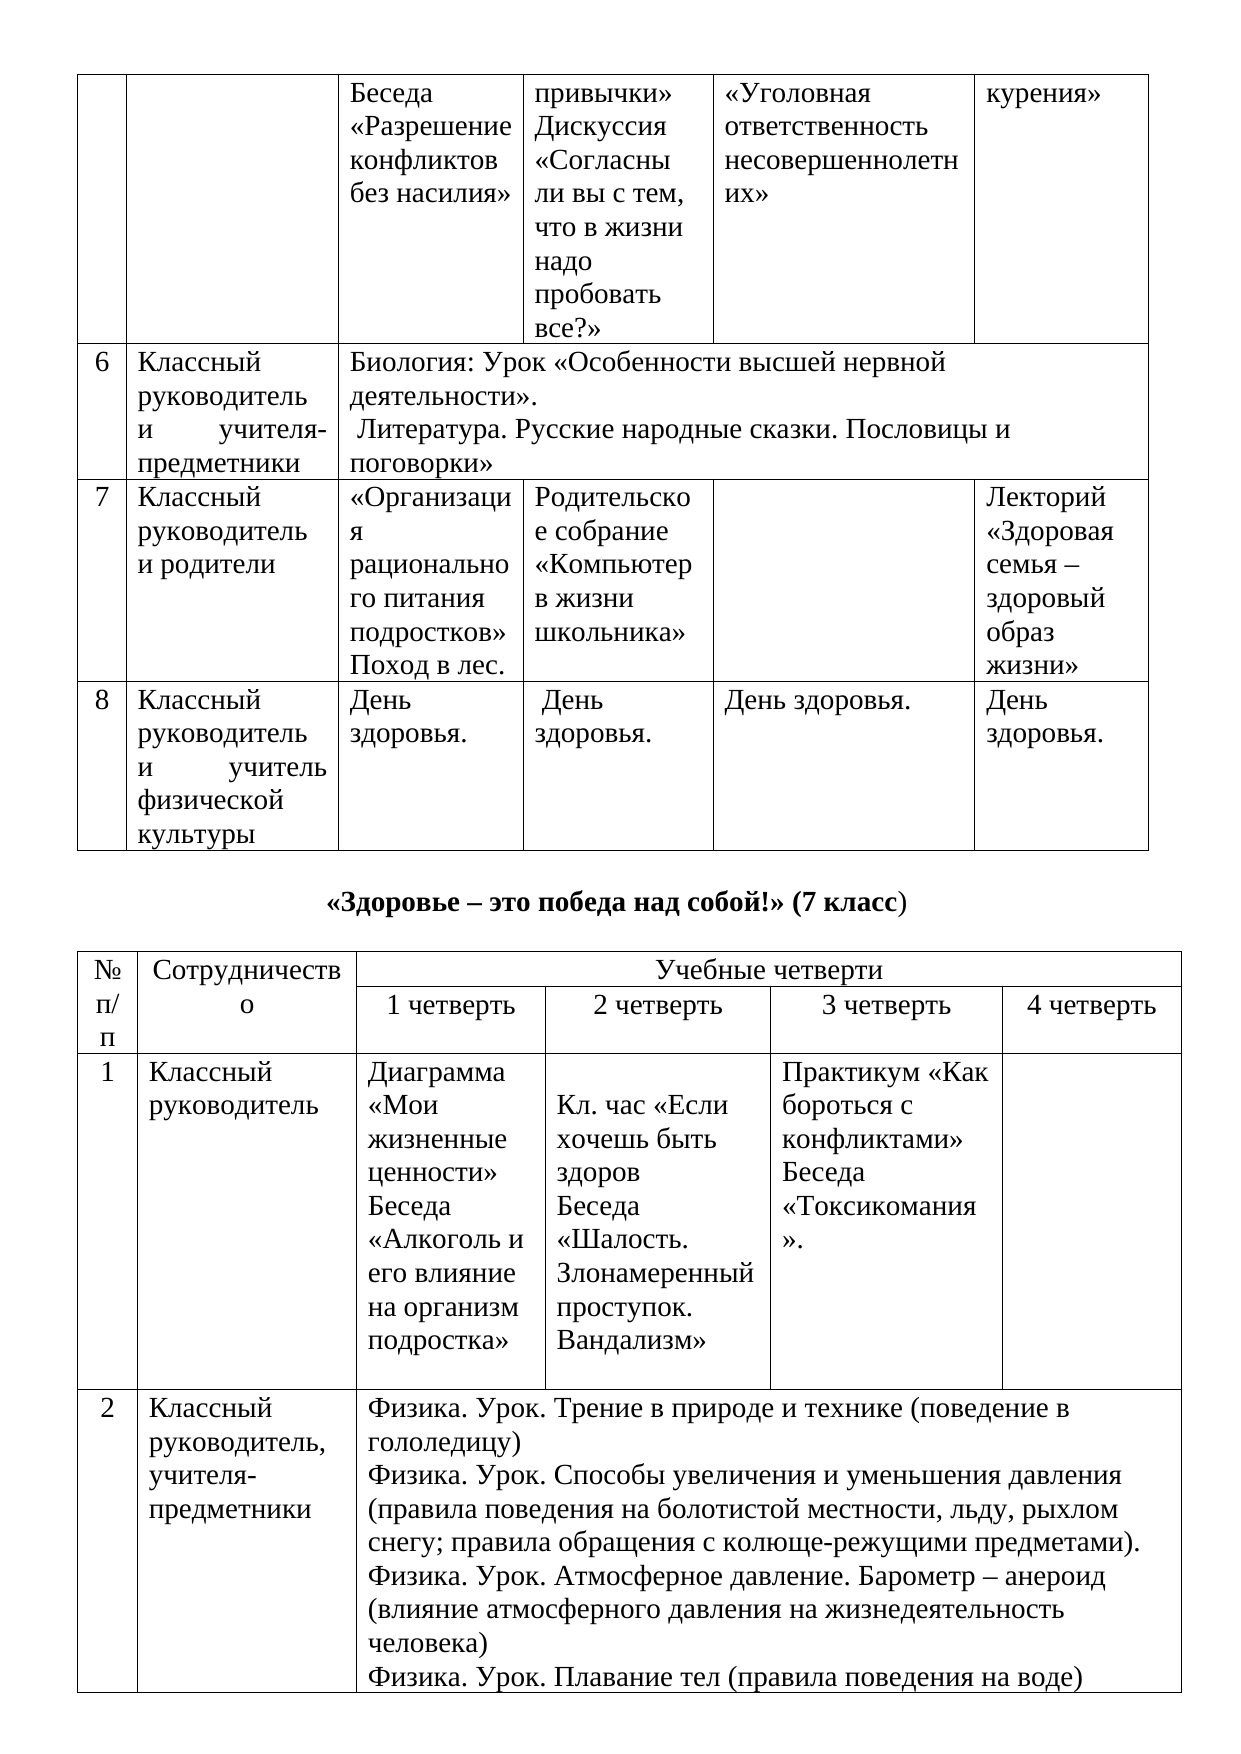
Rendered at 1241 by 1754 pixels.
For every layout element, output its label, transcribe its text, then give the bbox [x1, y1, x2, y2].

table_cell Классный руководитель [138, 1054, 356, 1389]
table_header Сотрудничество [138, 952, 356, 1053]
table_cell [714, 480, 974, 681]
table_cell День здоровья. [714, 682, 974, 849]
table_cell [127, 75, 338, 343]
table_cell 5 [78, 75, 126, 343]
table_cell Классный руководитель и учителя-предметники [127, 344, 338, 478]
table_cell Биология: Урок «Особенности высшей нервной деятельности». Литература. Русские народные сказки. Пословицы и поговорки» [339, 344, 1148, 478]
table_cell День здоровья. [524, 682, 713, 849]
table_header Учебные четверти [357, 952, 1181, 986]
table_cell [714, 75, 974, 343]
table_cell Диаграмма «Мои жизненные ценности» Беседа «Алкоголь и его влияние на организм подростка» [357, 1054, 545, 1389]
table_cell Практикум «Как бороться с конфликтами» Беседа «Токсикомания». [771, 1054, 1002, 1389]
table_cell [339, 75, 523, 343]
table_cell 1 [78, 1054, 137, 1389]
table_cell Родительское собрание «Компьютер в жизни школьника» [524, 480, 713, 681]
table_cell 2 четверть [546, 987, 770, 1053]
table_cell 4 четверть [1003, 987, 1181, 1053]
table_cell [524, 75, 713, 343]
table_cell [975, 75, 1148, 343]
table_cell День здоровья. [339, 682, 523, 849]
table_header № п/п [78, 952, 137, 1053]
table_cell Лекторий «Здоровая семья – здоровый образ жизни» [975, 480, 1148, 681]
table_cell 8 [78, 682, 126, 849]
table_cell 3 четверть [771, 987, 1002, 1053]
table_cell «Организация рационального питания подростков» Поход в лес. [339, 480, 523, 681]
table_cell [1003, 1054, 1181, 1389]
table_cell 1 четверть [357, 987, 545, 1053]
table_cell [138, 1390, 356, 1692]
text «Здоровье – это победа над собой!» (7 класс) [89, 884, 1137, 918]
table_cell 6 [78, 344, 126, 478]
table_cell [357, 1390, 1181, 1692]
table_cell Кл. час «Если хочешь быть здоров Беседа «Шалость. Злонамеренный проступок. Вандализм» [546, 1054, 770, 1389]
table_cell День здоровья. [975, 682, 1148, 849]
table_cell 7 [78, 480, 126, 681]
table_cell Классный руководитель и учитель физической культуры [127, 682, 338, 849]
table_cell Классный руководитель и родители [127, 480, 338, 681]
table_cell 2 [78, 1390, 137, 1692]
